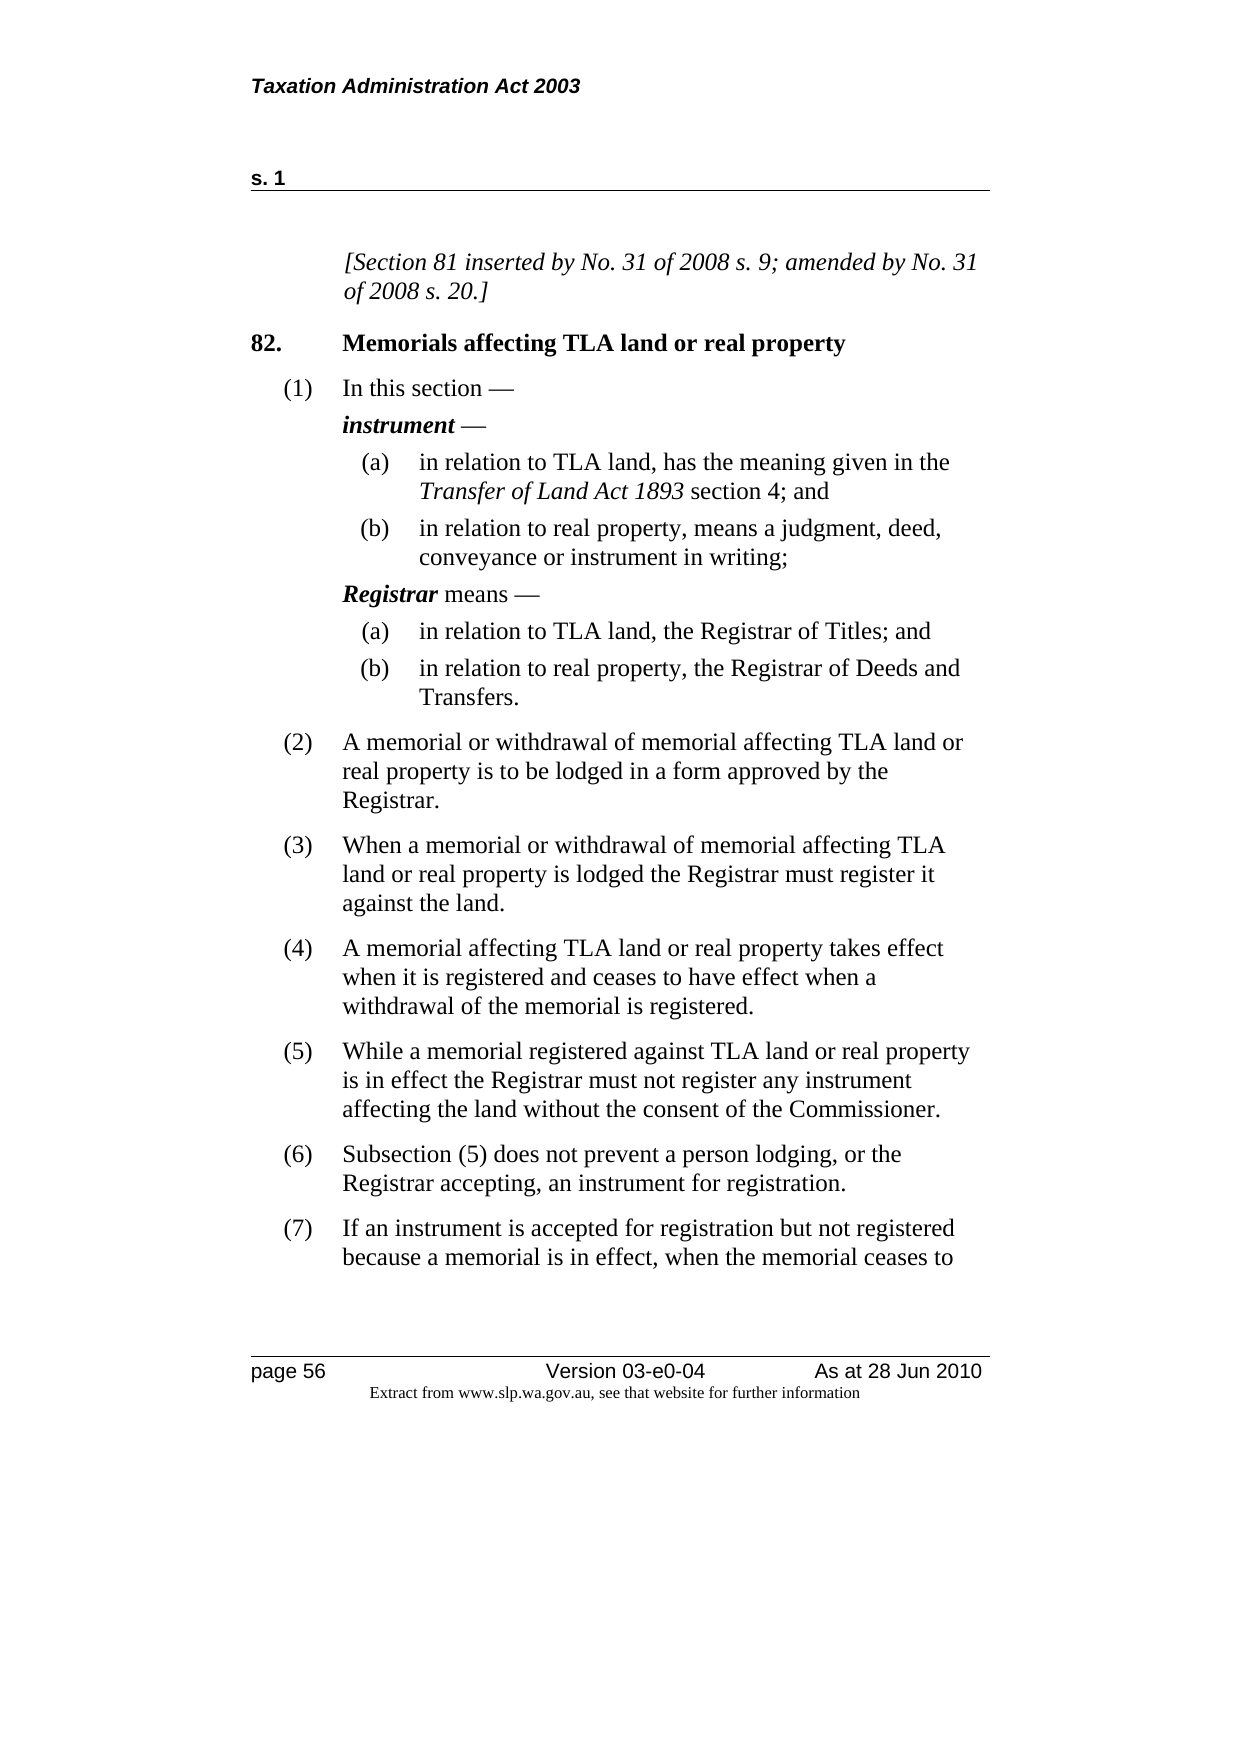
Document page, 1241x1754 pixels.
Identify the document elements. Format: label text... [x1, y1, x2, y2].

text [251, 1213, 990, 1271]
text (4) A memorial affecting TLA land or real property takes effect when it is registered and ceases to have effect when a withdrawal of the memorial is registered. [251, 933, 990, 1019]
text (6) Subsection (5) does not prevent a person lodging, or the Registrar accepting, an instrument for registration. [251, 1139, 990, 1197]
text (3) When a memorial or withdrawal of memorial affecting TLA land or real property is lodged the Registrar must register it against the land. [251, 830, 990, 917]
text Registrar means — [251, 579, 990, 608]
text (1) In this section — [251, 373, 990, 402]
text instrument — [251, 410, 990, 439]
text (5) While a memorial registered against TLA land or real property is in effect the Registrar must not register any instrument affecting the land without the consent of the Commissioner. [251, 1036, 990, 1122]
text (a) in relation to TLA land, the Registrar of Titles; and [251, 616, 990, 645]
text [Section 81 inserted by No. 31 of 2008 s. 9; amended by No. 31 of 2008 s. 20.] [251, 247, 990, 305]
text (b) in relation to real property, means a judgment, deed, conveyance or instrument in writing; [251, 513, 990, 571]
subtitle 82. Memorials affecting TLA land or real property [251, 328, 990, 357]
text (b) in relation to real property, the Registrar of Deeds and Transfers. [251, 653, 990, 711]
text (2) A memorial or withdrawal of memorial affecting TLA land or real property is to be lodged in a form approved by the Registrar. [251, 727, 990, 814]
text (a) in relation to TLA land, has the meaning given in the Transfer of Land Act 1893 section 4; and [251, 447, 990, 505]
